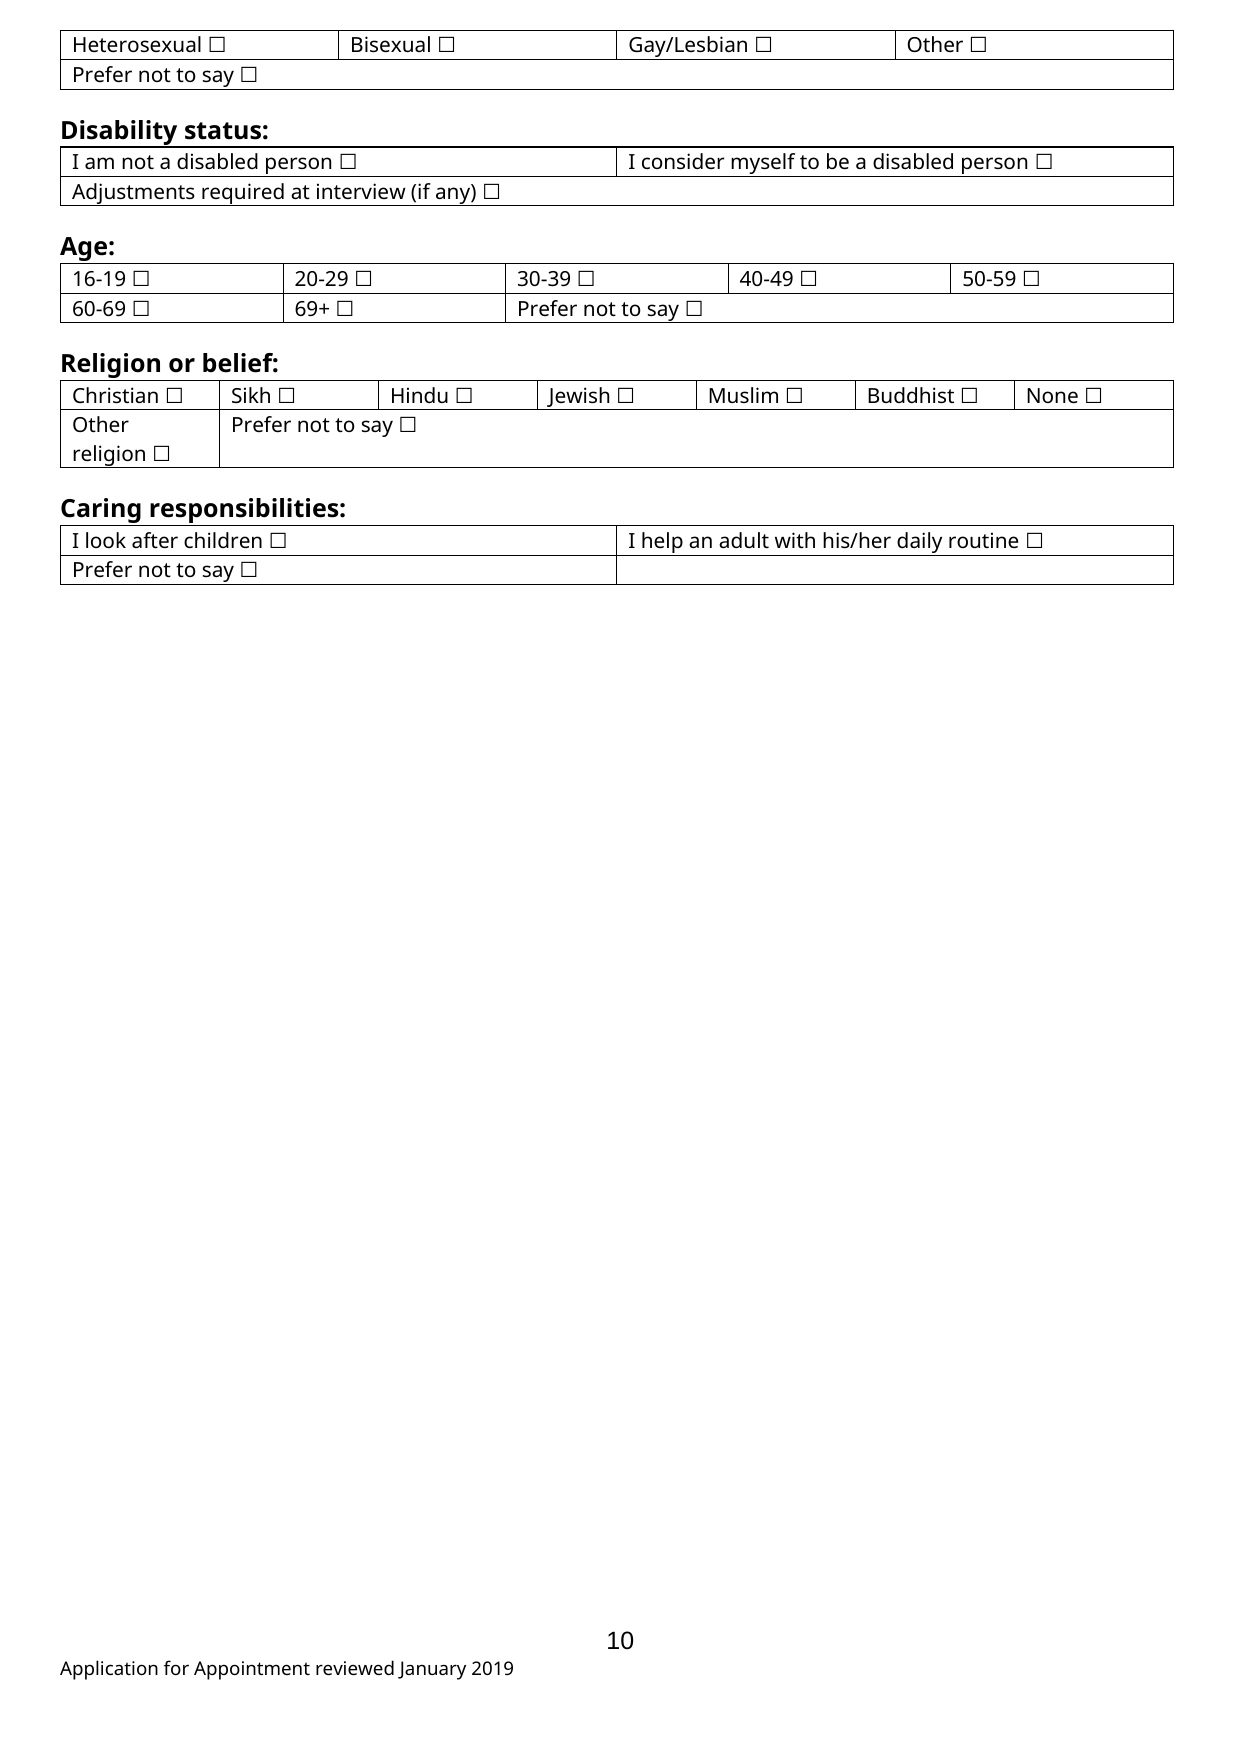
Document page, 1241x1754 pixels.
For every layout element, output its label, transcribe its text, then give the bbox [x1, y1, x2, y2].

table_cell 60-69 ☐ [61, 294, 283, 322]
table_header 30-39 ☐ [506, 264, 728, 293]
table_cell Prefer not to say ☐ [61, 556, 616, 584]
text Age: [60, 229, 1180, 263]
table_cell Other religion ☐ [61, 410, 219, 467]
text Religion or belief: [60, 346, 1180, 380]
table_header Jewish ☐ [538, 381, 696, 409]
table_header Buddhist ☐ [856, 381, 1014, 409]
table_header Bisexual ☐ [339, 31, 616, 59]
text Caring responsibilities: [60, 491, 1180, 525]
table_header I look after children ☐ [61, 526, 616, 554]
table_header 50-59 ☐ [951, 264, 1173, 293]
table_header I help an adult with his/her daily routine ☐ [617, 526, 1173, 554]
table_header Other ☐ [896, 31, 1173, 59]
table_cell [617, 556, 1173, 584]
table_header Christian ☐ [61, 381, 219, 409]
table_cell Prefer not to say ☐ [61, 60, 1173, 88]
table_header I consider myself to be a disabled person ☐ [617, 148, 1173, 176]
table_header None ☐ [1015, 381, 1173, 409]
table_header Heterosexual ☐ [61, 31, 338, 59]
table_header 20-29 ☐ [284, 264, 505, 293]
table_header Sikh ☐ [220, 381, 378, 409]
table_cell 69+ ☐ [284, 294, 505, 322]
table_header I am not a disabled person ☐ [61, 148, 616, 176]
table_header Muslim ☐ [697, 381, 855, 409]
table_header Hindu ☐ [379, 381, 537, 409]
table_cell Adjustments required at interview (if any) ☐ [61, 177, 1173, 205]
table_header 16-19 ☐ [61, 264, 283, 293]
text Disability status: [60, 112, 1180, 146]
table_header Gay/Lesbian ☐ [617, 31, 895, 59]
table_header 40-49 ☐ [729, 264, 950, 293]
table_cell Prefer not to say ☐ [220, 410, 1173, 467]
table_cell Prefer not to say ☐ [506, 294, 1173, 322]
